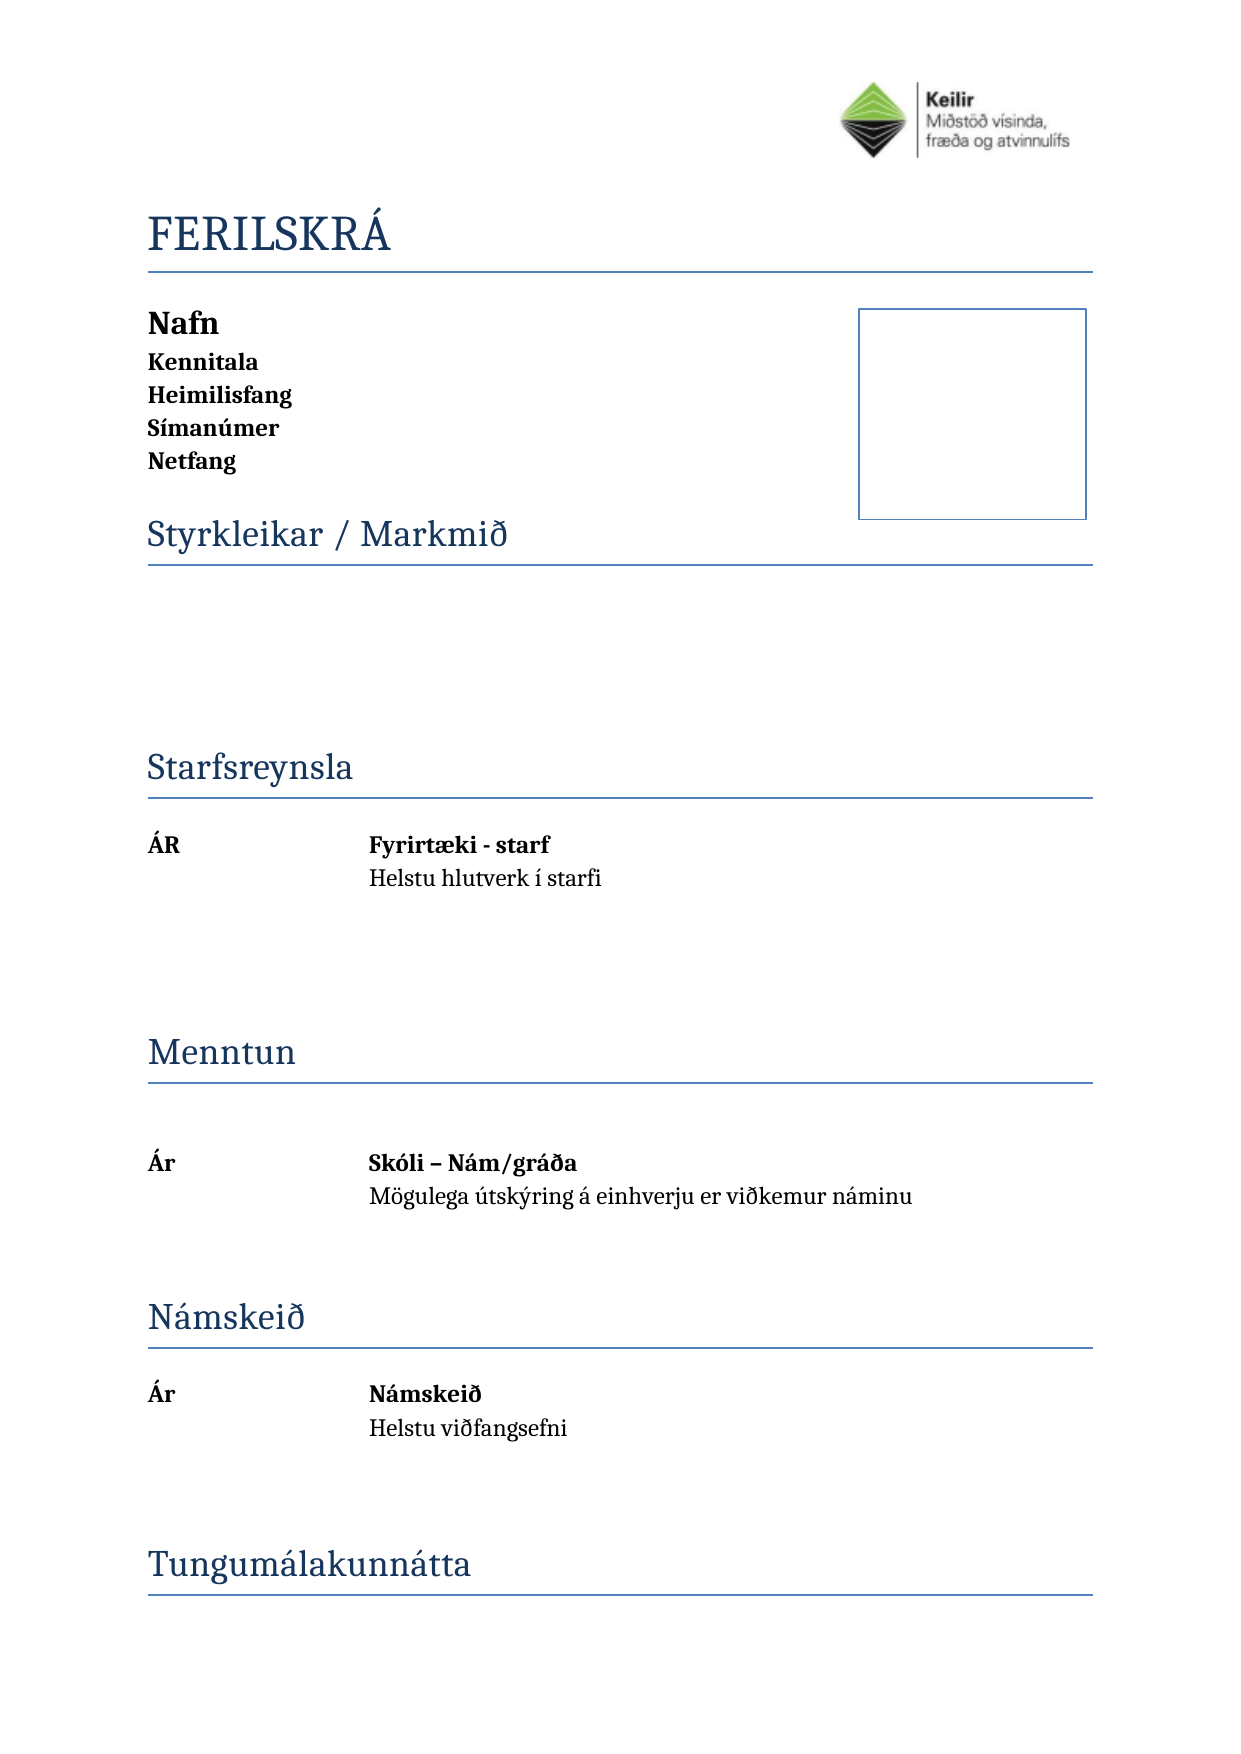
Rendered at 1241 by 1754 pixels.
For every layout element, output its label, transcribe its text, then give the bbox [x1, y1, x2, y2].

title Námskeið [148, 1296, 1093, 1347]
text Helstu hlutverk í starfi [295, 864, 1093, 893]
title Tungumálakunnátta [148, 1542, 1093, 1594]
title Styrkleikar / Markmið [148, 512, 1093, 564]
text Ár Skóli – Nám/gráða [148, 1149, 1093, 1177]
text Mögulega útskýring á einhverju er viðkemur náminu [148, 1182, 1093, 1210]
text Heimilisfang [148, 381, 858, 410]
text ÁR Fyrirtæki - starf [148, 831, 1093, 859]
text Helstu viðfangsefni [148, 1413, 1093, 1442]
text Ár Námskeið [148, 1380, 1093, 1409]
title Menntun [148, 1031, 1093, 1082]
picture [827, 73, 1093, 177]
title Starfsreynsla [148, 746, 1093, 797]
text Nafn [148, 304, 1093, 342]
title FERILSKRÁ [148, 205, 1093, 271]
text Kennitala [148, 348, 858, 377]
text Símanúmer [148, 414, 858, 443]
text Netfang [148, 447, 858, 476]
